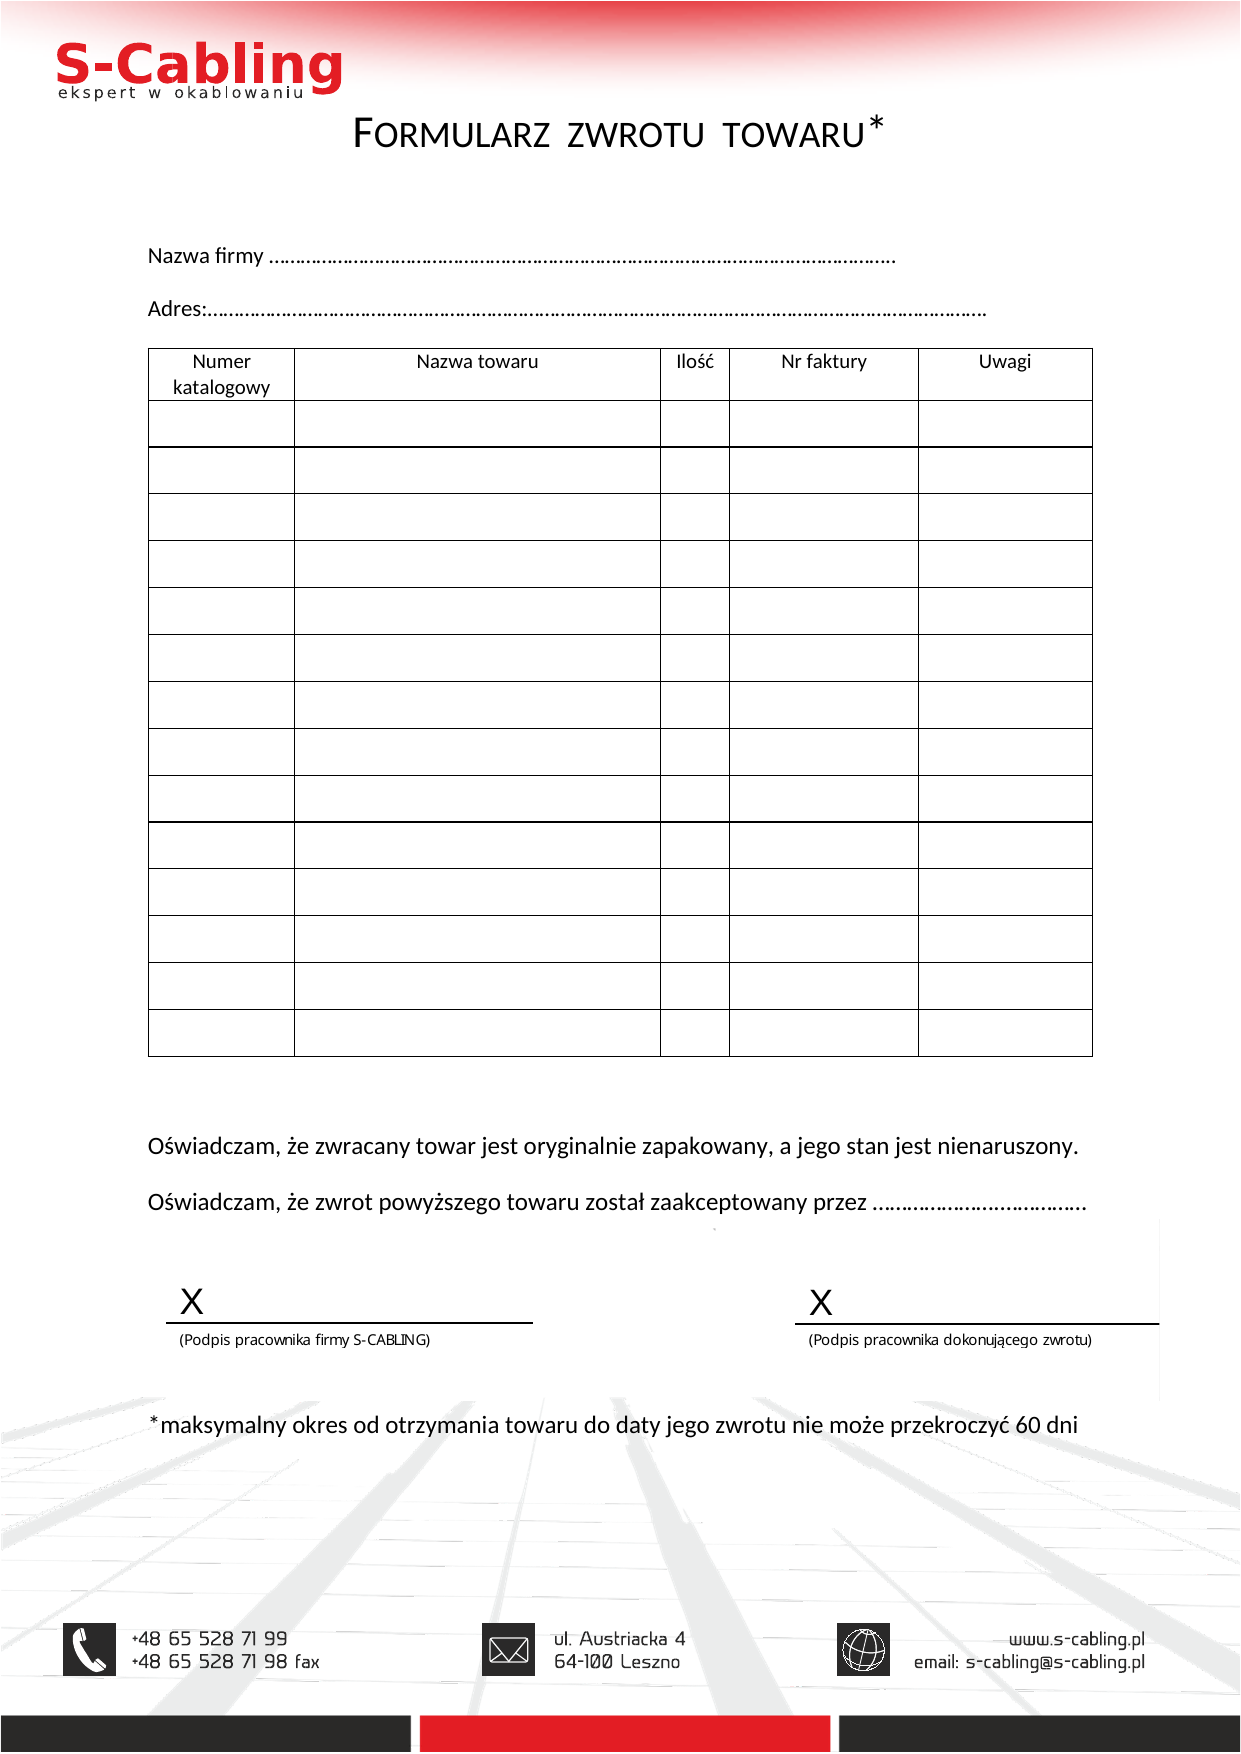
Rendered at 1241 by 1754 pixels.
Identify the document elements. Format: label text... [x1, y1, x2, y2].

table_cell [149, 729, 294, 774]
table_cell [149, 448, 294, 493]
table_cell [730, 823, 918, 868]
table_cell [730, 729, 918, 774]
text *maksymalny okres od otrzymania towaru do daty jego zwrotu nie może przekroczyć 60 dni [148, 1409, 1093, 1440]
table_cell [149, 401, 294, 446]
table_cell [919, 963, 1092, 1009]
table_cell [919, 588, 1092, 634]
table_cell [730, 448, 918, 493]
table_cell [149, 588, 294, 634]
table_header Ilość [661, 349, 729, 399]
table_cell [730, 682, 918, 728]
table_cell [295, 823, 660, 868]
table_cell [149, 1010, 294, 1056]
table_cell [149, 494, 294, 540]
table_cell [730, 541, 918, 587]
table_cell [295, 448, 660, 493]
table_cell [661, 682, 729, 728]
table_cell [730, 916, 918, 962]
table_cell [149, 635, 294, 681]
table_cell [295, 401, 660, 446]
table_header Nazwa towaru [295, 349, 660, 399]
table_cell [295, 729, 660, 774]
table_cell [919, 682, 1092, 728]
table_cell [919, 776, 1092, 821]
table_cell [295, 635, 660, 681]
table_cell [661, 823, 729, 868]
text Nazwa firmy ……………………………………………………………………………………………………….. [148, 242, 1093, 269]
table_cell [730, 401, 918, 446]
table_cell [149, 823, 294, 868]
table_cell [149, 869, 294, 915]
table_cell [661, 776, 729, 821]
text Oświadczam, że zwrot powyższego towaru został zaakceptowany przez ………………….…………… [148, 1186, 1093, 1217]
table_cell [730, 588, 918, 634]
table_cell [919, 635, 1092, 681]
table_cell [919, 729, 1092, 774]
table_cell [919, 448, 1092, 493]
table_cell [661, 729, 729, 774]
table_cell [661, 494, 729, 540]
table_header Numer katalogowy [149, 349, 294, 399]
table_cell [661, 588, 729, 634]
table_cell [661, 963, 729, 1009]
table_cell [919, 541, 1092, 587]
picture [0, 1228, 1241, 1752]
table_cell [661, 541, 729, 587]
table_cell [149, 916, 294, 962]
text FORMULARZ ZWROTU TOWARU* [148, 103, 1093, 159]
table_cell [295, 869, 660, 915]
table_cell [919, 1010, 1092, 1056]
table_cell [149, 541, 294, 587]
table_cell [661, 635, 729, 681]
table_cell [661, 1010, 729, 1056]
table_cell [919, 401, 1092, 446]
table_cell [919, 823, 1092, 868]
table_cell [295, 541, 660, 587]
table_cell [149, 682, 294, 728]
table_cell [919, 494, 1092, 540]
table_cell [295, 588, 660, 634]
table_cell [295, 682, 660, 728]
table_cell [295, 494, 660, 540]
table_header Uwagi [919, 349, 1092, 399]
picture [0, 1, 1241, 146]
table_cell [661, 916, 729, 962]
table_cell [295, 963, 660, 1009]
table_header Nr faktury [730, 349, 918, 399]
table_cell [730, 869, 918, 915]
table_cell [149, 963, 294, 1009]
table_cell [919, 869, 1092, 915]
table_cell [919, 916, 1092, 962]
table_cell [295, 916, 660, 962]
table_cell [730, 963, 918, 1009]
table_cell [730, 635, 918, 681]
table_cell [295, 1010, 660, 1056]
table_cell [661, 869, 729, 915]
table_cell [661, 401, 729, 446]
table_cell [295, 776, 660, 821]
text Adres:…………………………………………………………………………………………………………………………………. [148, 294, 1093, 323]
table_cell [661, 448, 729, 493]
table_cell [149, 776, 294, 821]
text Oświadczam, że zwracany towar jest oryginalnie zapakowany, a jego stan jest nienaruszony. [148, 1130, 1093, 1161]
table_cell [730, 1010, 918, 1056]
table_cell [730, 776, 918, 821]
table_cell [730, 494, 918, 540]
